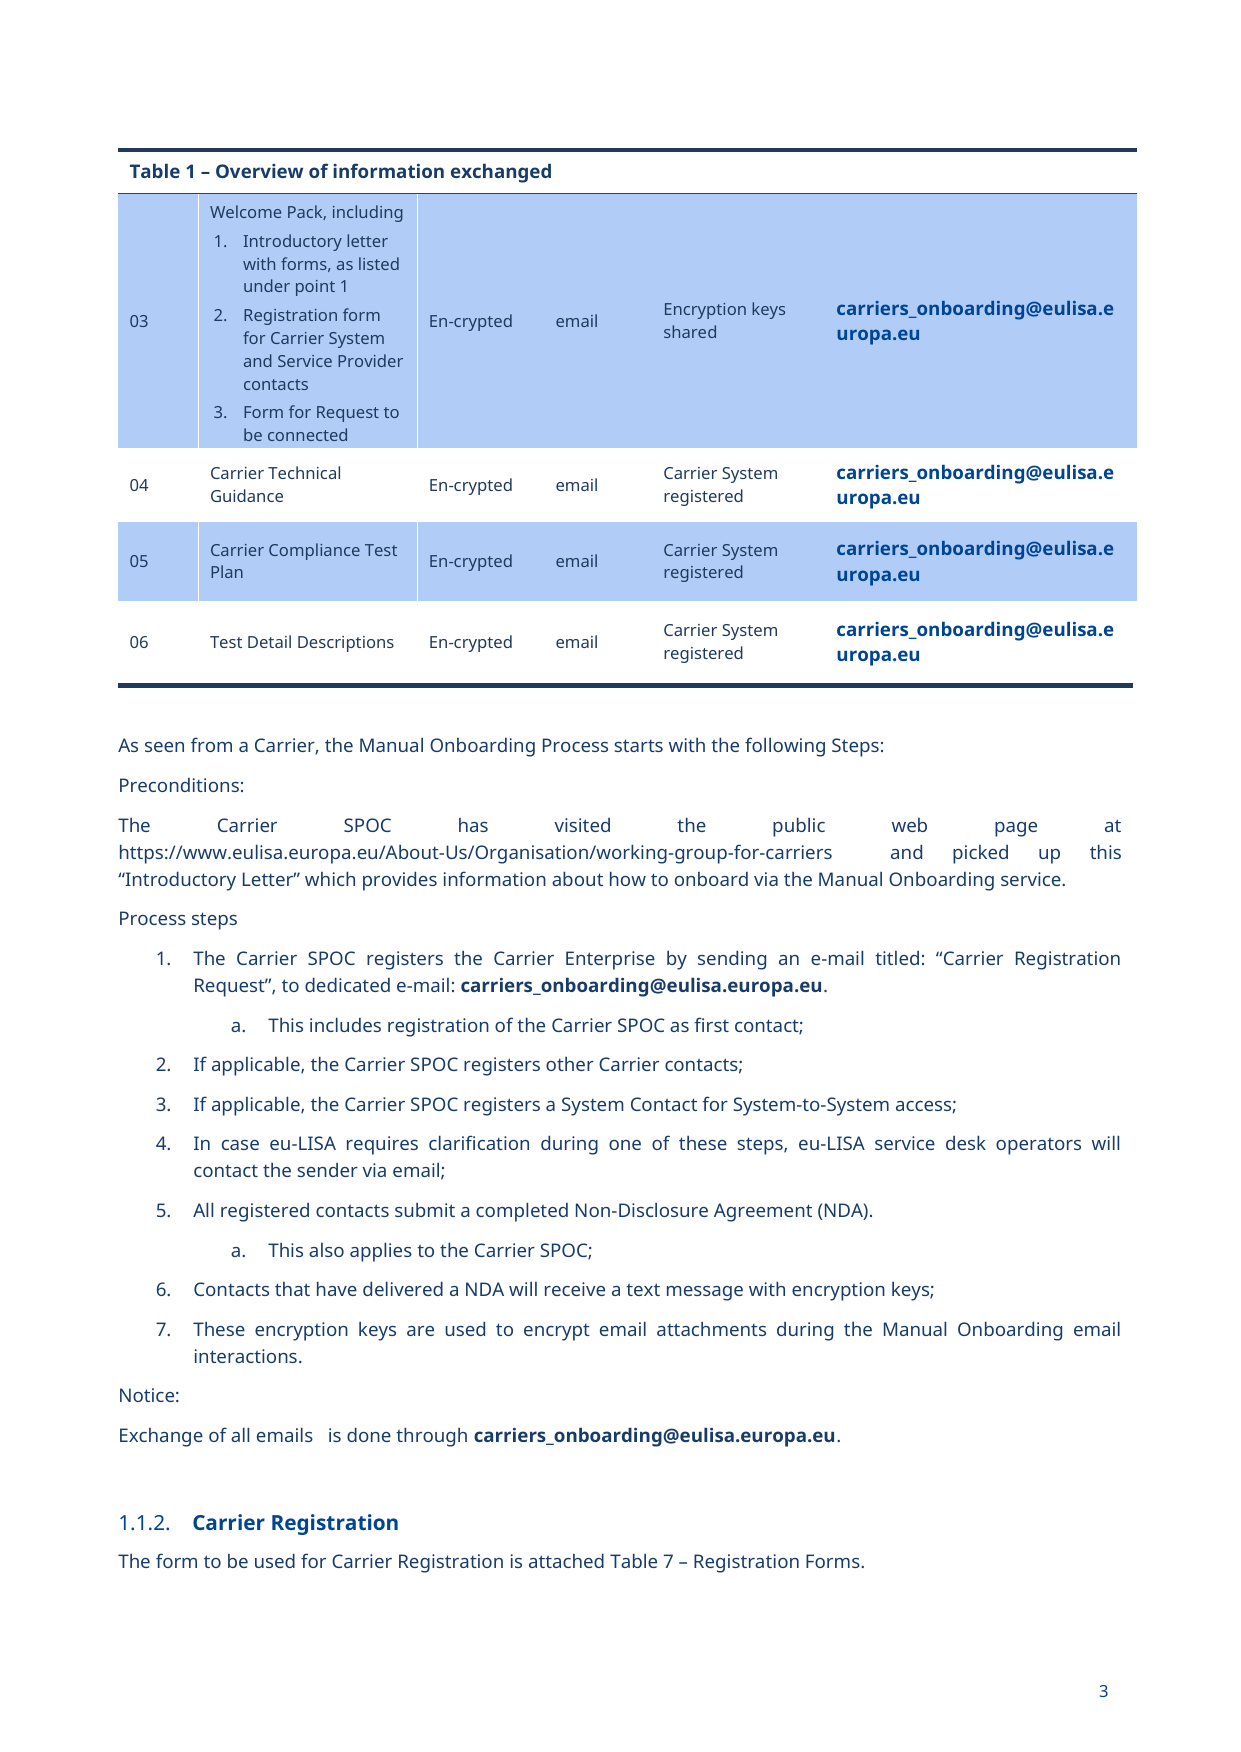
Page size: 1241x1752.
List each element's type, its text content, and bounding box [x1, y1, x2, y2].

text Notice: [118, 1381, 1122, 1408]
table_cell En-crypted [418, 194, 544, 448]
table_cell En-crypted [418, 601, 544, 683]
table_cell carriers_onboarding@eulisa.europa.eu [825, 522, 1133, 601]
list These encryption keys are used to encrypt email attachments during the Manual Onboarding email interactions. [156, 1314, 1122, 1369]
table_cell carriers_onboarding@eulisa.europa.eu [825, 601, 1133, 683]
table_cell Carrier System registered [652, 522, 825, 601]
table_cell email [544, 601, 652, 683]
list This includes registration of the Carrier SPOC as first contact; [231, 1010, 1122, 1037]
table_cell 05 [118, 522, 198, 601]
text Process steps [118, 904, 1122, 931]
table_cell Welcome Pack, including Introductory letter with forms, as listed under point 1 Registration form for Carrier System and Service Provider contacts Form for Request to be connected Form to report Test Incident [199, 194, 417, 448]
table_cell email [544, 522, 652, 601]
table_cell En-crypted [418, 448, 544, 522]
list Contacts that have delivered a NDA will receive a text message with encryption keys; [156, 1275, 1122, 1302]
table_cell 04 [118, 448, 198, 522]
table_cell carriers_onboarding@eulisa.europa.eu [825, 194, 1133, 448]
text The Carrier SPOC has visited the public web page at https://www.eulisa.europa.eu/About-Us/Organisation/working-group-for-carriers and picked up this “Introductory Letter” which provides information about how to onboard via the Manual Onboarding service. [118, 810, 1122, 892]
list This also applies to the Carrier SPOC; [231, 1235, 1122, 1262]
list All registered contacts submit a completed Non-Disclosure Agreement (NDA). [156, 1196, 1122, 1223]
list In case eu-LISA requires clarification during one of these steps, eu-LISA service desk operators will contact the sender via email; [156, 1129, 1122, 1183]
table_cell Carrier System registered [652, 601, 825, 683]
table_cell En-crypted [418, 522, 544, 601]
text Preconditions: [118, 771, 1122, 798]
table_cell 06 [118, 601, 198, 683]
table_cell Encryption keys shared [652, 194, 825, 448]
table_cell Carrier Technical Guidance [199, 448, 417, 522]
table_cell 03 [118, 194, 198, 448]
text As seen from a Carrier, the Manual Onboarding Process starts with the following Steps: [118, 731, 1122, 758]
table_cell Test Detail Descriptions [199, 601, 417, 683]
list If applicable, the Carrier SPOC registers other Carrier contacts; [156, 1050, 1122, 1077]
list The Carrier SPOC registers the Carrier Enterprise by sending an e-mail titled: “Carrier Registration Request”, to dedicated e-mail: carriers_onboarding@eulisa.europa.eu. [156, 944, 1122, 998]
list Carrier Registration [118, 1508, 1122, 1537]
table_cell Carrier Compliance Test Plan [199, 522, 417, 601]
table_cell email [544, 194, 652, 448]
text Exchange of all emails is done through carriers_onboarding@eulisa.europa.eu. [118, 1421, 1122, 1448]
table_cell email [544, 448, 652, 522]
table_cell carriers_onboarding@eulisa.europa.eu [825, 448, 1133, 522]
list If applicable, the Carrier SPOC registers a System Contact for System-to-System access; [156, 1089, 1122, 1117]
table_cell Carrier System registered [652, 448, 825, 522]
